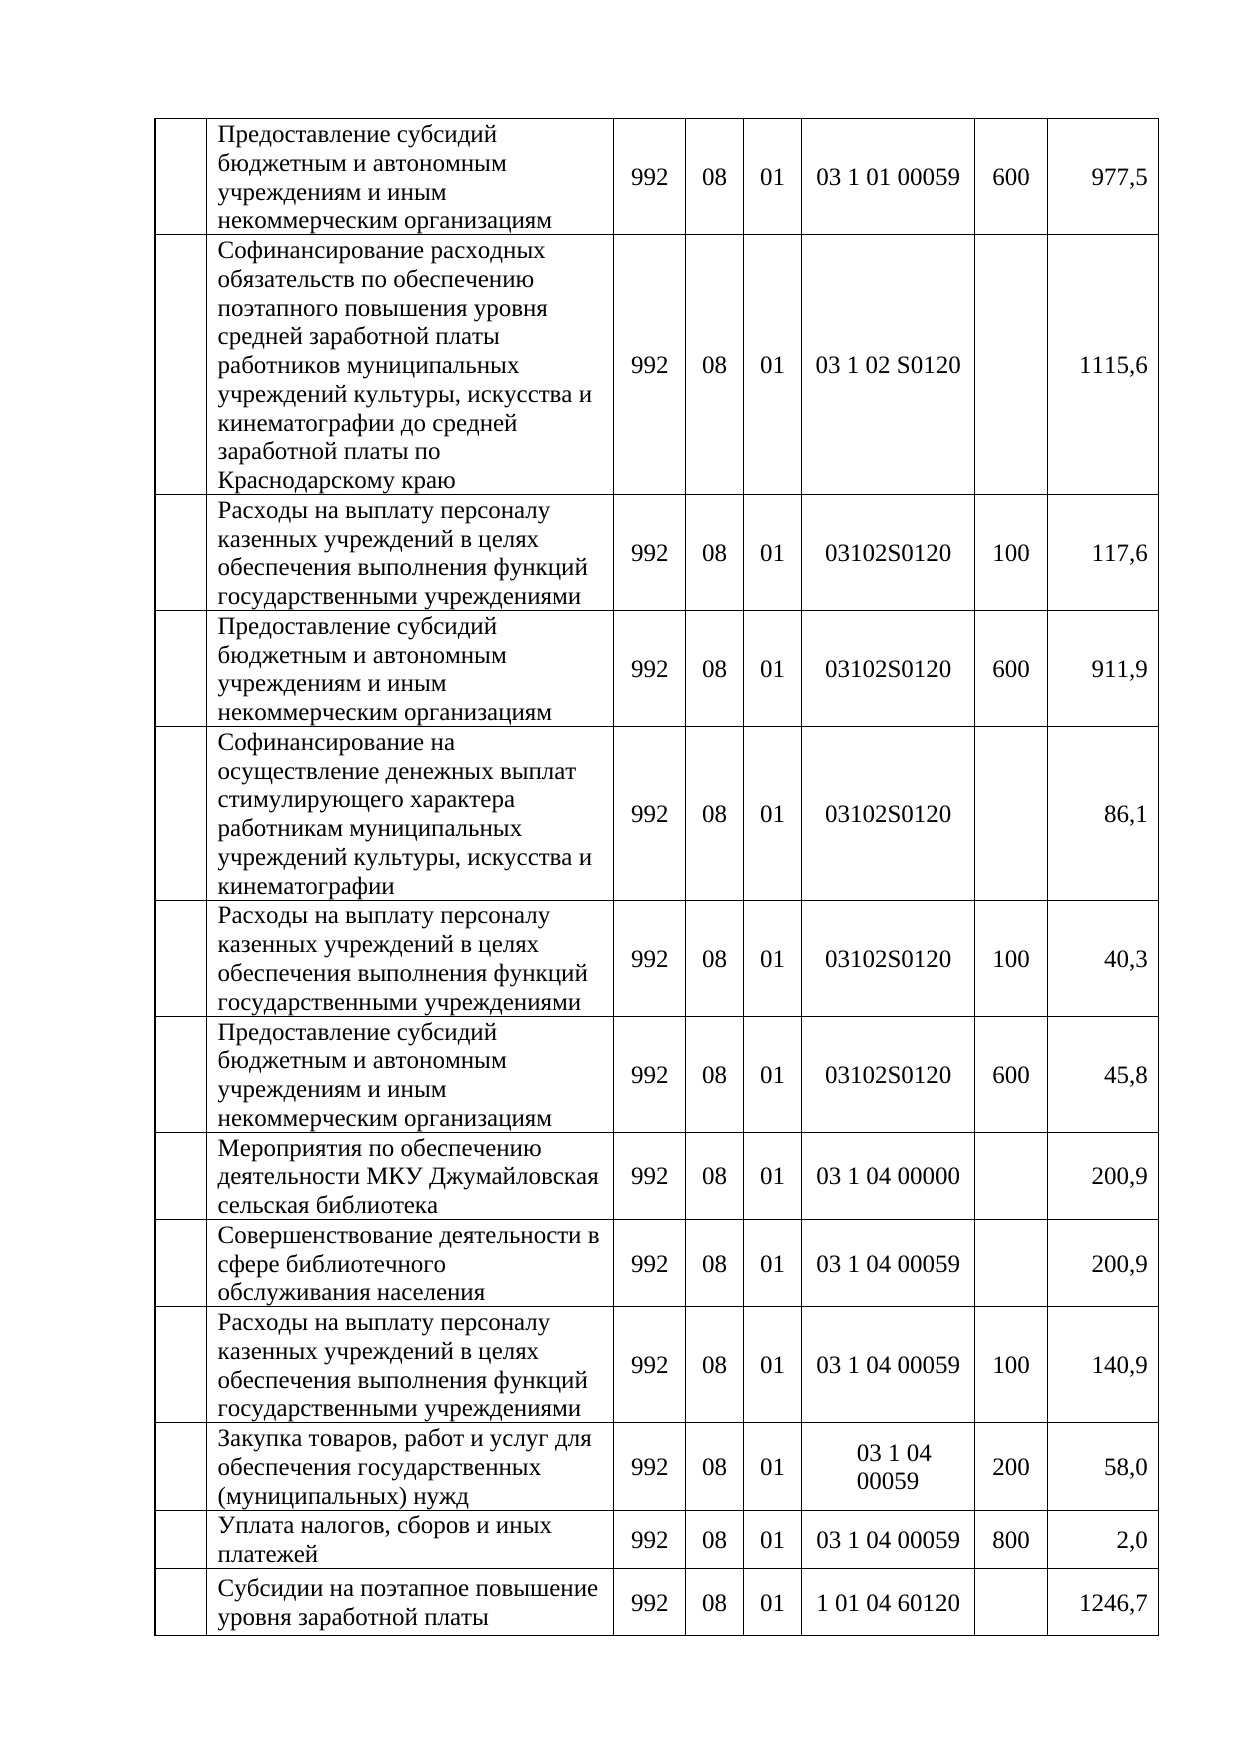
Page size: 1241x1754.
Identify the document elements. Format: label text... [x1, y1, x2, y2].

table_cell [156, 1569, 206, 1635]
table_cell 03 1 04 00059 [802, 1307, 974, 1422]
table_cell 08 [686, 1423, 743, 1509]
table_cell 992 [614, 1133, 685, 1219]
table_cell 08 [686, 1307, 743, 1422]
table_cell 01 [744, 495, 801, 610]
table_cell [156, 1307, 206, 1422]
table_cell 01 [744, 611, 801, 726]
table_cell [156, 611, 206, 726]
table_cell 992 [614, 495, 685, 610]
table_cell 1115,6 [1048, 235, 1158, 494]
table_cell 200,9 [1048, 1133, 1158, 1219]
table_cell Предоставление субсидий бюджетным и автономным учреждениям и иным некоммерческим организациям [207, 611, 613, 726]
table_cell 08 [686, 1133, 743, 1219]
table_cell [156, 1423, 206, 1509]
table_cell 992 [614, 235, 685, 494]
table_cell 08 [686, 1220, 743, 1306]
table_cell 992 [614, 1569, 685, 1635]
table_cell 03102S0120 [802, 611, 974, 726]
table_cell [975, 1133, 1047, 1219]
table_cell 1 01 04 60120 [802, 1569, 974, 1635]
table_cell 03102S0120 [802, 727, 974, 899]
table_cell 08 [686, 901, 743, 1016]
table_cell [156, 1133, 206, 1219]
table_cell 911,9 [1048, 611, 1158, 726]
table_cell 01 [744, 1017, 801, 1132]
table_cell 01 [744, 235, 801, 494]
table_cell 08 [686, 1569, 743, 1635]
table_cell 1246,7 [1048, 1569, 1158, 1635]
table_cell 03102S0120 [802, 495, 974, 610]
table_cell [975, 235, 1047, 494]
table_cell 01 [744, 119, 801, 234]
table_cell [975, 727, 1047, 899]
table_cell 08 [686, 235, 743, 494]
table_cell 600 [975, 1017, 1047, 1132]
table_cell [156, 235, 206, 494]
table_cell 2,0 [1048, 1511, 1158, 1568]
table_cell 03 1 01 00059 [802, 119, 974, 234]
table_cell [156, 119, 206, 234]
table_cell [156, 901, 206, 1016]
table_cell 117,6 [1048, 495, 1158, 610]
table_cell 140,9 [1048, 1307, 1158, 1422]
table_cell Расходы на выплату персоналу казенных учреждений в целях обеспечения выполнения функций государственными учреждениями [207, 901, 613, 1016]
table_cell 800 [975, 1511, 1047, 1568]
table_cell [975, 1220, 1047, 1306]
table_cell 992 [614, 1307, 685, 1422]
table_cell 200,9 [1048, 1220, 1158, 1306]
table_cell [156, 1017, 206, 1132]
table_cell 992 [614, 1511, 685, 1568]
table_cell 03 1 02 S0120 [802, 235, 974, 494]
table_cell 40,3 [1048, 901, 1158, 1016]
table_cell 08 [686, 495, 743, 610]
table_cell Софинансирование расходных обязательств по обеспечению поэтапного повышения уровня средней заработной платы работников муниципальных учреждений культуры, искусства и кинематографии до средней заработной платы по Краснодарскому краю [207, 235, 613, 494]
table_cell 08 [686, 727, 743, 899]
table_cell Совершенствование деятельности в сфере библиотечного обслуживания населения [207, 1220, 613, 1306]
table_cell [156, 495, 206, 610]
table_cell 01 [744, 1569, 801, 1635]
table_cell 03 1 04 00059 [802, 1220, 974, 1306]
table_cell 01 [744, 1511, 801, 1568]
table_cell [156, 1511, 206, 1568]
table_cell 86,1 [1048, 727, 1158, 899]
table_cell 992 [614, 1017, 685, 1132]
table_cell 08 [686, 611, 743, 726]
table_cell 100 [975, 901, 1047, 1016]
table_cell 01 [744, 1133, 801, 1219]
table_cell Расходы на выплату персоналу казенных учреждений в целях обеспечения выполнения функций государственными учреждениями [207, 495, 613, 610]
table_cell [156, 727, 206, 899]
table_cell 08 [686, 1511, 743, 1568]
table_cell 01 [744, 1307, 801, 1422]
table_cell 08 [686, 1017, 743, 1132]
table_cell 45,8 [1048, 1017, 1158, 1132]
table_cell Предоставление субсидий бюджетным и автономным учреждениям и иным некоммерческим организациям [207, 119, 613, 234]
table_cell 03102S0120 [802, 1017, 974, 1132]
table_cell 01 [744, 901, 801, 1016]
table_cell 600 [975, 611, 1047, 726]
table_cell 992 [614, 727, 685, 899]
table_cell [975, 1569, 1047, 1635]
table_cell [156, 1220, 206, 1306]
table_cell Софинансирование на осуществление денежных выплат стимулирующего характера работникам муниципальных учреждений культуры, искусства и кинематографии [207, 727, 613, 899]
table_cell Уплата налогов, сборов и иных платежей [207, 1511, 613, 1568]
table_cell 01 [744, 1423, 801, 1509]
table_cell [207, 1569, 613, 1635]
table_cell 58,0 [1048, 1423, 1158, 1509]
table_cell Расходы на выплату персоналу казенных учреждений в целях обеспечения выполнения функций государственными учреждениями [207, 1307, 613, 1422]
table_cell 992 [614, 901, 685, 1016]
table_cell 992 [614, 611, 685, 726]
table_cell Предоставление субсидий бюджетным и автономным учреждениям и иным некоммерческим организациям [207, 1017, 613, 1132]
table_cell Закупка товаров, работ и услуг для обеспечения государственных (муниципальных) нужд [207, 1423, 613, 1509]
table_cell 08 [686, 119, 743, 234]
table_cell 992 [614, 1220, 685, 1306]
table_cell 03 1 04 00000 [802, 1133, 974, 1219]
table_cell 992 [614, 1423, 685, 1509]
table_cell Мероприятия по обеспечению деятельности МКУ Джумайловская сельская библиотека [207, 1133, 613, 1219]
table_cell 03 1 04 00059 [802, 1511, 974, 1568]
table_cell 200 [975, 1423, 1047, 1509]
table_cell 977,5 [1048, 119, 1158, 234]
table_cell 600 [975, 119, 1047, 234]
table_cell 01 [744, 727, 801, 899]
table_cell 992 [614, 119, 685, 234]
table_cell 03 1 04 00059 [802, 1423, 974, 1509]
table_cell 03102S0120 [802, 901, 974, 1016]
table_cell 100 [975, 495, 1047, 610]
table_cell 100 [975, 1307, 1047, 1422]
table_cell 01 [744, 1220, 801, 1306]
